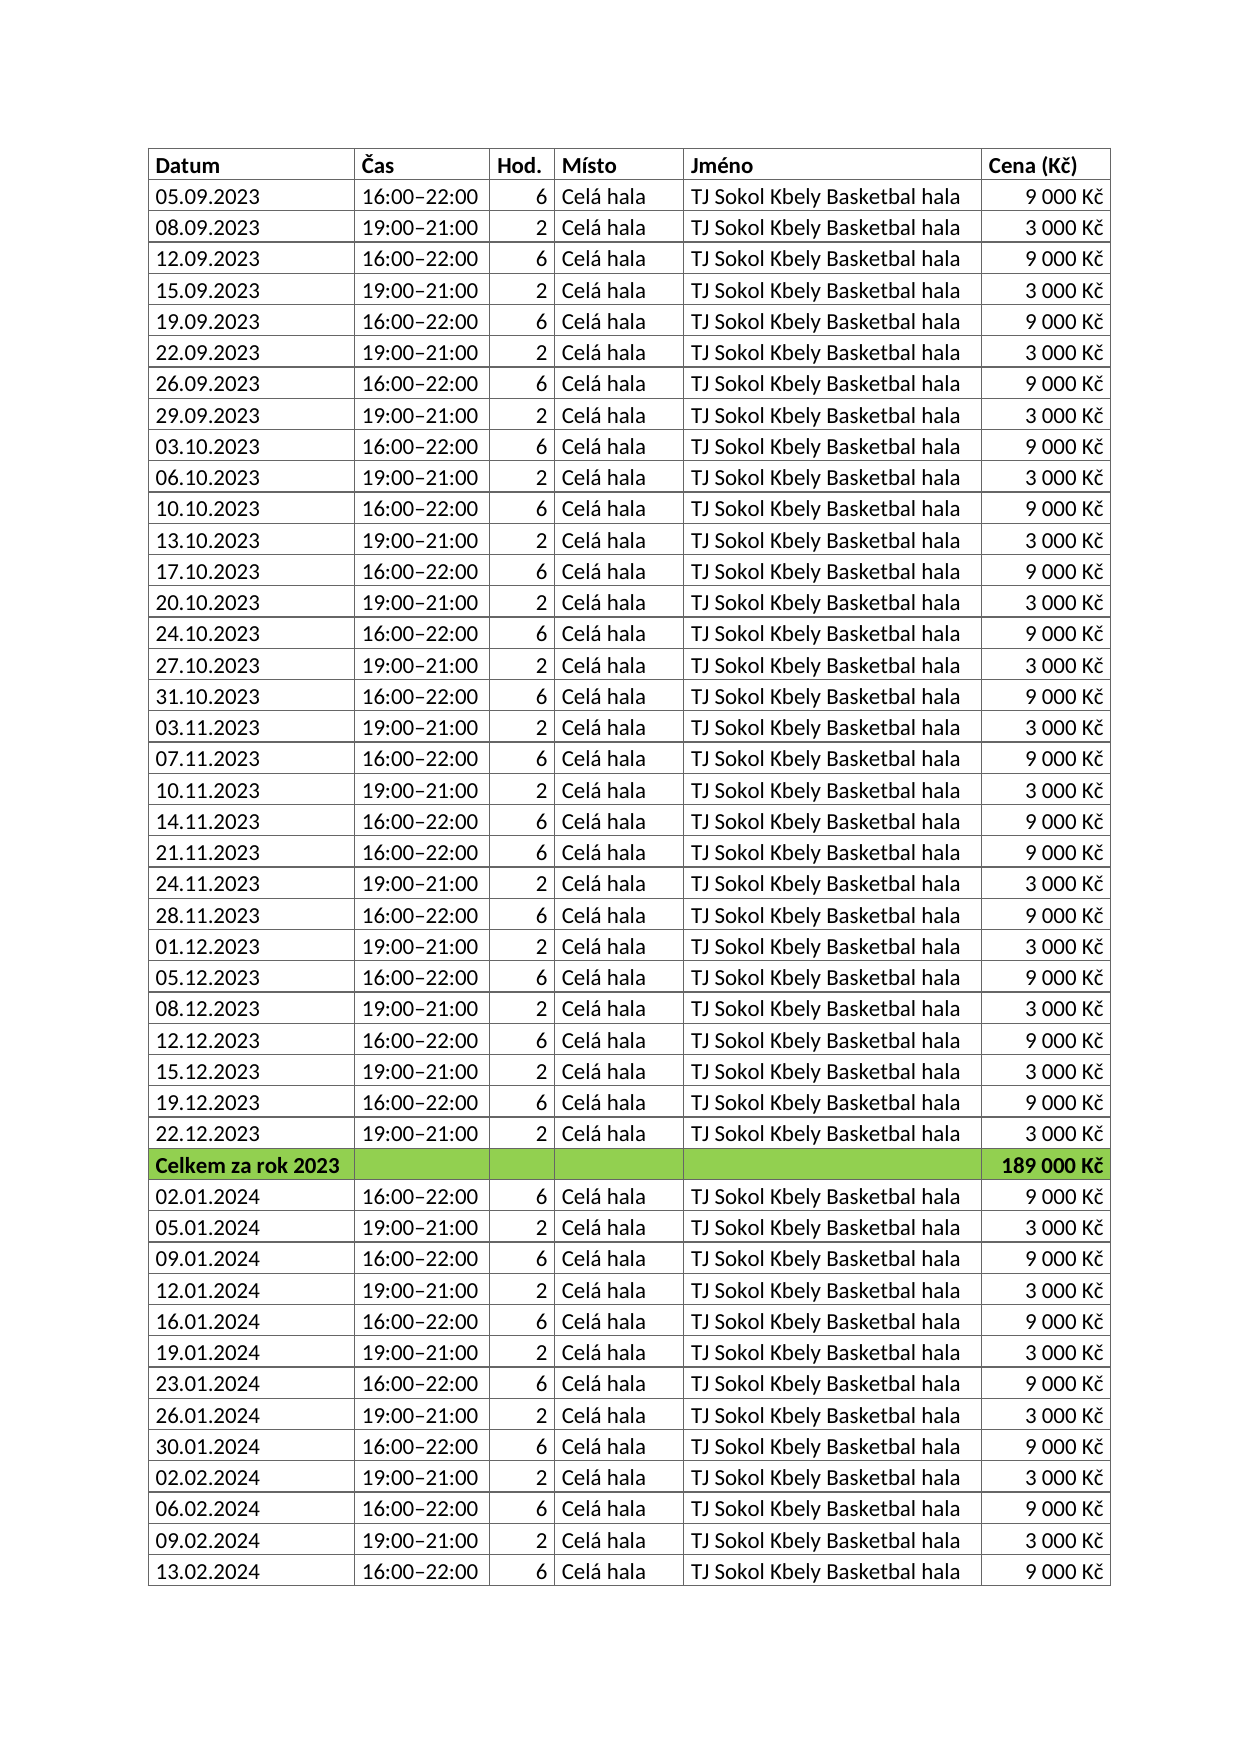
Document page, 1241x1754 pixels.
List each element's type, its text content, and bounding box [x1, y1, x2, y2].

table_cell 19:00–21:00 [355, 1211, 489, 1241]
table_cell 2 [490, 1211, 554, 1241]
table_cell [555, 1149, 683, 1179]
table_cell TJ Sokol Kbely Basketbal hala [684, 493, 981, 523]
table_cell TJ Sokol Kbely Basketbal hala [684, 1274, 981, 1304]
table_cell Celá hala [555, 836, 683, 866]
table_cell 22.09.2023 [149, 336, 354, 366]
table_cell 6 [490, 1430, 554, 1460]
table_cell 3 000 Kč [982, 1055, 1110, 1085]
table_cell 3 000 Kč [982, 461, 1110, 491]
table_cell 6 [490, 180, 554, 210]
table_cell TJ Sokol Kbely Basketbal hala [684, 180, 981, 210]
table_cell 3 000 Kč [982, 399, 1110, 429]
table_cell 05.12.2023 [149, 961, 354, 991]
table_cell 9 000 Kč [982, 493, 1110, 523]
table_cell TJ Sokol Kbely Basketbal hala [684, 711, 981, 741]
table_cell TJ Sokol Kbely Basketbal hala [684, 1461, 981, 1491]
table_cell 2 [490, 399, 554, 429]
table_cell 3 000 Kč [982, 1274, 1110, 1304]
table_cell 2 [490, 1055, 554, 1085]
table_cell TJ Sokol Kbely Basketbal hala [684, 524, 981, 554]
table_cell Celá hala [555, 1430, 683, 1460]
table_cell 2 [490, 711, 554, 741]
table_cell Celá hala [555, 211, 683, 241]
table_cell 6 [490, 899, 554, 929]
table_cell 16:00–22:00 [355, 1086, 489, 1116]
table_cell 3 000 Kč [982, 649, 1110, 679]
table_cell Celá hala [555, 430, 683, 460]
table_cell 9 000 Kč [982, 1305, 1110, 1335]
table_cell TJ Sokol Kbely Basketbal hala [684, 618, 981, 648]
table_cell 2 [490, 1399, 554, 1429]
table_cell 17.10.2023 [149, 555, 354, 585]
table_cell Celá hala [555, 618, 683, 648]
table_cell 19:00–21:00 [355, 1055, 489, 1085]
table_cell 15.12.2023 [149, 1055, 354, 1085]
table_cell 16:00–22:00 [355, 1180, 489, 1210]
table_cell 16:00–22:00 [355, 1024, 489, 1054]
table_cell 9 000 Kč [982, 680, 1110, 710]
table_cell 31.10.2023 [149, 680, 354, 710]
table_cell TJ Sokol Kbely Basketbal hala [684, 274, 981, 304]
table_cell Celá hala [555, 1211, 683, 1241]
table_cell 19:00–21:00 [355, 586, 489, 616]
table_cell 16:00–22:00 [355, 836, 489, 866]
table_cell 01.12.2023 [149, 930, 354, 960]
table_cell TJ Sokol Kbely Basketbal hala [684, 743, 981, 773]
table_cell 9 000 Kč [982, 836, 1110, 866]
table_cell 9 000 Kč [982, 1243, 1110, 1273]
table_cell 16:00–22:00 [355, 1368, 489, 1398]
table_cell 26.01.2024 [149, 1399, 354, 1429]
table_cell 20.10.2023 [149, 586, 354, 616]
table_cell Celá hala [555, 1180, 683, 1210]
table_cell 16:00–22:00 [355, 493, 489, 523]
table_cell 16:00–22:00 [355, 961, 489, 991]
table_cell 3 000 Kč [982, 274, 1110, 304]
table_cell 19:00–21:00 [355, 1461, 489, 1491]
table_cell 3 000 Kč [982, 711, 1110, 741]
table_cell Celá hala [555, 243, 683, 273]
table_cell 03.10.2023 [149, 430, 354, 460]
table_cell TJ Sokol Kbely Basketbal hala [684, 1086, 981, 1116]
table_cell TJ Sokol Kbely Basketbal hala [684, 868, 981, 898]
table_cell Celá hala [555, 1493, 683, 1523]
table_cell 3 000 Kč [982, 1399, 1110, 1429]
table_header Cena (Kč) [982, 149, 1110, 179]
table_cell TJ Sokol Kbely Basketbal hala [684, 555, 981, 585]
table_cell 3 000 Kč [982, 586, 1110, 616]
table_cell 19:00–21:00 [355, 211, 489, 241]
table_cell 6 [490, 430, 554, 460]
table_cell 3 000 Kč [982, 774, 1110, 804]
table_cell 9 000 Kč [982, 430, 1110, 460]
table_cell TJ Sokol Kbely Basketbal hala [684, 211, 981, 241]
table_cell 9 000 Kč [982, 180, 1110, 210]
table_cell Celá hala [555, 899, 683, 929]
table_cell TJ Sokol Kbely Basketbal hala [684, 1524, 981, 1554]
table_cell 3 000 Kč [982, 1524, 1110, 1554]
table_cell 6 [490, 805, 554, 835]
table_cell 19:00–21:00 [355, 1524, 489, 1554]
table_cell 6 [490, 961, 554, 991]
table_cell TJ Sokol Kbely Basketbal hala [684, 899, 981, 929]
table_cell 22.12.2023 [149, 1118, 354, 1148]
table_cell Celá hala [555, 1305, 683, 1335]
table_cell 2 [490, 930, 554, 960]
table_cell TJ Sokol Kbely Basketbal hala [684, 368, 981, 398]
table_cell 3 000 Kč [982, 993, 1110, 1023]
table_cell 6 [490, 1086, 554, 1116]
table_cell 19:00–21:00 [355, 336, 489, 366]
table_cell 05.09.2023 [149, 180, 354, 210]
table_cell 9 000 Kč [982, 1493, 1110, 1523]
table_cell 2 [490, 1118, 554, 1148]
table_cell 16:00–22:00 [355, 243, 489, 273]
table_header Datum [149, 149, 354, 179]
table_cell 6 [490, 368, 554, 398]
table_cell TJ Sokol Kbely Basketbal hala [684, 836, 981, 866]
table_cell TJ Sokol Kbely Basketbal hala [684, 993, 981, 1023]
table_cell 19:00–21:00 [355, 1399, 489, 1429]
table_cell 10.10.2023 [149, 493, 354, 523]
table_cell 19:00–21:00 [355, 868, 489, 898]
table_cell TJ Sokol Kbely Basketbal hala [684, 461, 981, 491]
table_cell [684, 1555, 981, 1585]
table_cell TJ Sokol Kbely Basketbal hala [684, 774, 981, 804]
table_cell 19.01.2024 [149, 1336, 354, 1366]
table_cell 2 [490, 1274, 554, 1304]
table_cell Celá hala [555, 180, 683, 210]
table_cell 9 000 Kč [982, 1024, 1110, 1054]
table_cell 19:00–21:00 [355, 524, 489, 554]
table_cell Celá hala [555, 930, 683, 960]
table_cell Celá hala [555, 493, 683, 523]
table_cell 26.09.2023 [149, 368, 354, 398]
table_header Hod. [490, 149, 554, 179]
table_cell TJ Sokol Kbely Basketbal hala [684, 1336, 981, 1366]
table_header Jméno [684, 149, 981, 179]
table_cell 3 000 Kč [982, 524, 1110, 554]
table_cell 2 [490, 336, 554, 366]
table_cell 14.11.2023 [149, 805, 354, 835]
table_cell 12.09.2023 [149, 243, 354, 273]
table_cell 10.11.2023 [149, 774, 354, 804]
table_cell 19:00–21:00 [355, 1336, 489, 1366]
table_cell Celá hala [555, 1461, 683, 1491]
table_cell 16:00–22:00 [355, 180, 489, 210]
table_cell 2 [490, 1461, 554, 1491]
table_cell 03.11.2023 [149, 711, 354, 741]
table_cell 23.01.2024 [149, 1368, 354, 1398]
table_cell 19:00–21:00 [355, 930, 489, 960]
table_cell TJ Sokol Kbely Basketbal hala [684, 1368, 981, 1398]
table_cell Celá hala [555, 1086, 683, 1116]
table_cell Celá hala [555, 961, 683, 991]
table_cell Celá hala [555, 1555, 683, 1585]
table_cell TJ Sokol Kbely Basketbal hala [684, 961, 981, 991]
table_cell 9 000 Kč [982, 1086, 1110, 1116]
table_cell 12.01.2024 [149, 1274, 354, 1304]
table_cell 16:00–22:00 [355, 1430, 489, 1460]
table_cell 9 000 Kč [982, 243, 1110, 273]
table_cell Celá hala [555, 1243, 683, 1273]
table_cell TJ Sokol Kbely Basketbal hala [684, 1055, 981, 1085]
table_cell 19:00–21:00 [355, 399, 489, 429]
table_cell Celá hala [555, 368, 683, 398]
table_cell 2 [490, 649, 554, 679]
table_cell 19.09.2023 [149, 305, 354, 335]
table_cell 06.02.2024 [149, 1493, 354, 1523]
table_cell 9 000 Kč [982, 961, 1110, 991]
table_cell TJ Sokol Kbely Basketbal hala [684, 930, 981, 960]
table_cell 16.01.2024 [149, 1305, 354, 1335]
table_cell TJ Sokol Kbely Basketbal hala [684, 1305, 981, 1335]
table_cell 9 000 Kč [982, 555, 1110, 585]
table_cell 16:00–22:00 [355, 368, 489, 398]
table_cell 3 000 Kč [982, 1211, 1110, 1241]
table_cell 19:00–21:00 [355, 774, 489, 804]
table_cell 29.09.2023 [149, 399, 354, 429]
table_cell 12.12.2023 [149, 1024, 354, 1054]
table_cell TJ Sokol Kbely Basketbal hala [684, 1180, 981, 1210]
table_cell 16:00–22:00 [355, 1555, 489, 1585]
table_cell 16:00–22:00 [355, 805, 489, 835]
table_cell TJ Sokol Kbely Basketbal hala [684, 805, 981, 835]
table_cell 02.01.2024 [149, 1180, 354, 1210]
table_cell 6 [490, 1305, 554, 1335]
table_cell Celá hala [555, 524, 683, 554]
table_cell TJ Sokol Kbely Basketbal hala [684, 1399, 981, 1429]
table_cell Celá hala [555, 680, 683, 710]
table_cell 3 000 Kč [982, 1118, 1110, 1148]
table_cell 6 [490, 1024, 554, 1054]
table_cell 19:00–21:00 [355, 711, 489, 741]
table_cell 6 [490, 1368, 554, 1398]
table_cell 3 000 Kč [982, 930, 1110, 960]
table_cell 09.01.2024 [149, 1243, 354, 1273]
table_cell 19:00–21:00 [355, 274, 489, 304]
table_header Místo [555, 149, 683, 179]
table_cell 6 [490, 1243, 554, 1273]
table_cell Celá hala [555, 305, 683, 335]
table_cell 6 [490, 1555, 554, 1585]
table_cell 6 [490, 243, 554, 273]
table_cell 09.02.2024 [149, 1524, 354, 1554]
table_cell Celá hala [555, 774, 683, 804]
table_cell Celá hala [555, 868, 683, 898]
table_cell 16:00–22:00 [355, 305, 489, 335]
table_cell 6 [490, 1180, 554, 1210]
table_cell Celá hala [555, 586, 683, 616]
table_cell 07.11.2023 [149, 743, 354, 773]
table_cell Celá hala [555, 555, 683, 585]
table_cell 08.09.2023 [149, 211, 354, 241]
table_cell 6 [490, 618, 554, 648]
table_cell Celá hala [555, 711, 683, 741]
table_cell Celá hala [555, 1055, 683, 1085]
table_cell 9 000 Kč [982, 1430, 1110, 1460]
table_cell 9 000 Kč [982, 1180, 1110, 1210]
table_cell TJ Sokol Kbely Basketbal hala [684, 399, 981, 429]
table_cell 19:00–21:00 [355, 1274, 489, 1304]
table_cell 13.10.2023 [149, 524, 354, 554]
table_cell TJ Sokol Kbely Basketbal hala [684, 1430, 981, 1460]
table_cell Celá hala [555, 805, 683, 835]
table_cell 9 000 Kč [982, 1555, 1110, 1585]
table_cell 6 [490, 680, 554, 710]
table_cell [355, 1149, 489, 1179]
table_cell Celá hala [555, 336, 683, 366]
table_cell 16:00–22:00 [355, 618, 489, 648]
table_cell [490, 1149, 554, 1179]
table_cell 08.12.2023 [149, 993, 354, 1023]
table_cell 16:00–22:00 [355, 899, 489, 929]
table_cell 3 000 Kč [982, 1336, 1110, 1366]
table_cell TJ Sokol Kbely Basketbal hala [684, 305, 981, 335]
table_cell TJ Sokol Kbely Basketbal hala [684, 680, 981, 710]
table_cell 2 [490, 274, 554, 304]
table_cell 2 [490, 1524, 554, 1554]
table_cell TJ Sokol Kbely Basketbal hala [684, 1493, 981, 1523]
table_cell 05.01.2024 [149, 1211, 354, 1241]
table_cell 9 000 Kč [982, 805, 1110, 835]
table_cell Celá hala [555, 1336, 683, 1366]
table_cell TJ Sokol Kbely Basketbal hala [684, 586, 981, 616]
table_cell Celá hala [555, 743, 683, 773]
table_cell 02.02.2024 [149, 1461, 354, 1491]
table_cell 21.11.2023 [149, 836, 354, 866]
table_cell Celá hala [555, 1368, 683, 1398]
table_cell 3 000 Kč [982, 1461, 1110, 1491]
table_cell Celá hala [555, 399, 683, 429]
table_cell 16:00–22:00 [355, 1493, 489, 1523]
table_cell TJ Sokol Kbely Basketbal hala [684, 336, 981, 366]
table_cell 2 [490, 586, 554, 616]
table_cell 6 [490, 493, 554, 523]
table_cell 9 000 Kč [982, 1368, 1110, 1398]
table_cell 16:00–22:00 [355, 743, 489, 773]
table_cell 16:00–22:00 [355, 680, 489, 710]
table_cell Celá hala [555, 274, 683, 304]
table_cell 16:00–22:00 [355, 430, 489, 460]
table_cell 9 000 Kč [982, 618, 1110, 648]
table_cell 189 000 Kč [982, 1149, 1110, 1179]
table_cell 16:00–22:00 [355, 555, 489, 585]
table_cell 19.12.2023 [149, 1086, 354, 1116]
table_cell Celá hala [555, 1274, 683, 1304]
table_cell 2 [490, 993, 554, 1023]
table_cell Celkem za rok 2023 [149, 1149, 354, 1179]
table_cell 2 [490, 774, 554, 804]
table_cell 9 000 Kč [982, 743, 1110, 773]
table_cell TJ Sokol Kbely Basketbal hala [684, 1024, 981, 1054]
table_cell TJ Sokol Kbely Basketbal hala [684, 649, 981, 679]
table_cell 9 000 Kč [982, 368, 1110, 398]
table_cell TJ Sokol Kbely Basketbal hala [684, 1118, 981, 1148]
table_cell 19:00–21:00 [355, 1118, 489, 1148]
table_cell 16:00–22:00 [355, 1305, 489, 1335]
table_cell Celá hala [555, 1399, 683, 1429]
table_cell 6 [490, 555, 554, 585]
table_cell 19:00–21:00 [355, 993, 489, 1023]
table_cell 3 000 Kč [982, 211, 1110, 241]
table_cell 6 [490, 836, 554, 866]
table_cell 6 [490, 1493, 554, 1523]
table_cell Celá hala [555, 993, 683, 1023]
table_cell 19:00–21:00 [355, 461, 489, 491]
table_cell 24.10.2023 [149, 618, 354, 648]
table_cell Celá hala [555, 1118, 683, 1148]
table_cell 6 [490, 743, 554, 773]
table_cell TJ Sokol Kbely Basketbal hala [684, 430, 981, 460]
table_cell Celá hala [555, 1024, 683, 1054]
table_cell Celá hala [555, 1524, 683, 1554]
table_cell 2 [490, 211, 554, 241]
table_cell 28.11.2023 [149, 899, 354, 929]
table_cell TJ Sokol Kbely Basketbal hala [684, 1211, 981, 1241]
table_cell [684, 1149, 981, 1179]
table_cell 2 [490, 868, 554, 898]
table_cell 19:00–21:00 [355, 649, 489, 679]
table_cell 06.10.2023 [149, 461, 354, 491]
table_cell TJ Sokol Kbely Basketbal hala [684, 1243, 981, 1273]
table_cell TJ Sokol Kbely Basketbal hala [684, 243, 981, 273]
table_cell 9 000 Kč [982, 305, 1110, 335]
table_cell 27.10.2023 [149, 649, 354, 679]
table_cell 15.09.2023 [149, 274, 354, 304]
table_cell 6 [490, 305, 554, 335]
table_cell 2 [490, 1336, 554, 1366]
table_cell 3 000 Kč [982, 336, 1110, 366]
table_cell 16:00–22:00 [355, 1243, 489, 1273]
table_cell 24.11.2023 [149, 868, 354, 898]
table_header Čas [355, 149, 489, 179]
table_cell Celá hala [555, 649, 683, 679]
table_cell 13.02.2024 [149, 1555, 354, 1585]
table_cell 3 000 Kč [982, 868, 1110, 898]
table_cell Celá hala [555, 461, 683, 491]
table_cell 2 [490, 461, 554, 491]
table_cell 2 [490, 524, 554, 554]
table_cell 9 000 Kč [982, 899, 1110, 929]
table_cell 30.01.2024 [149, 1430, 354, 1460]
